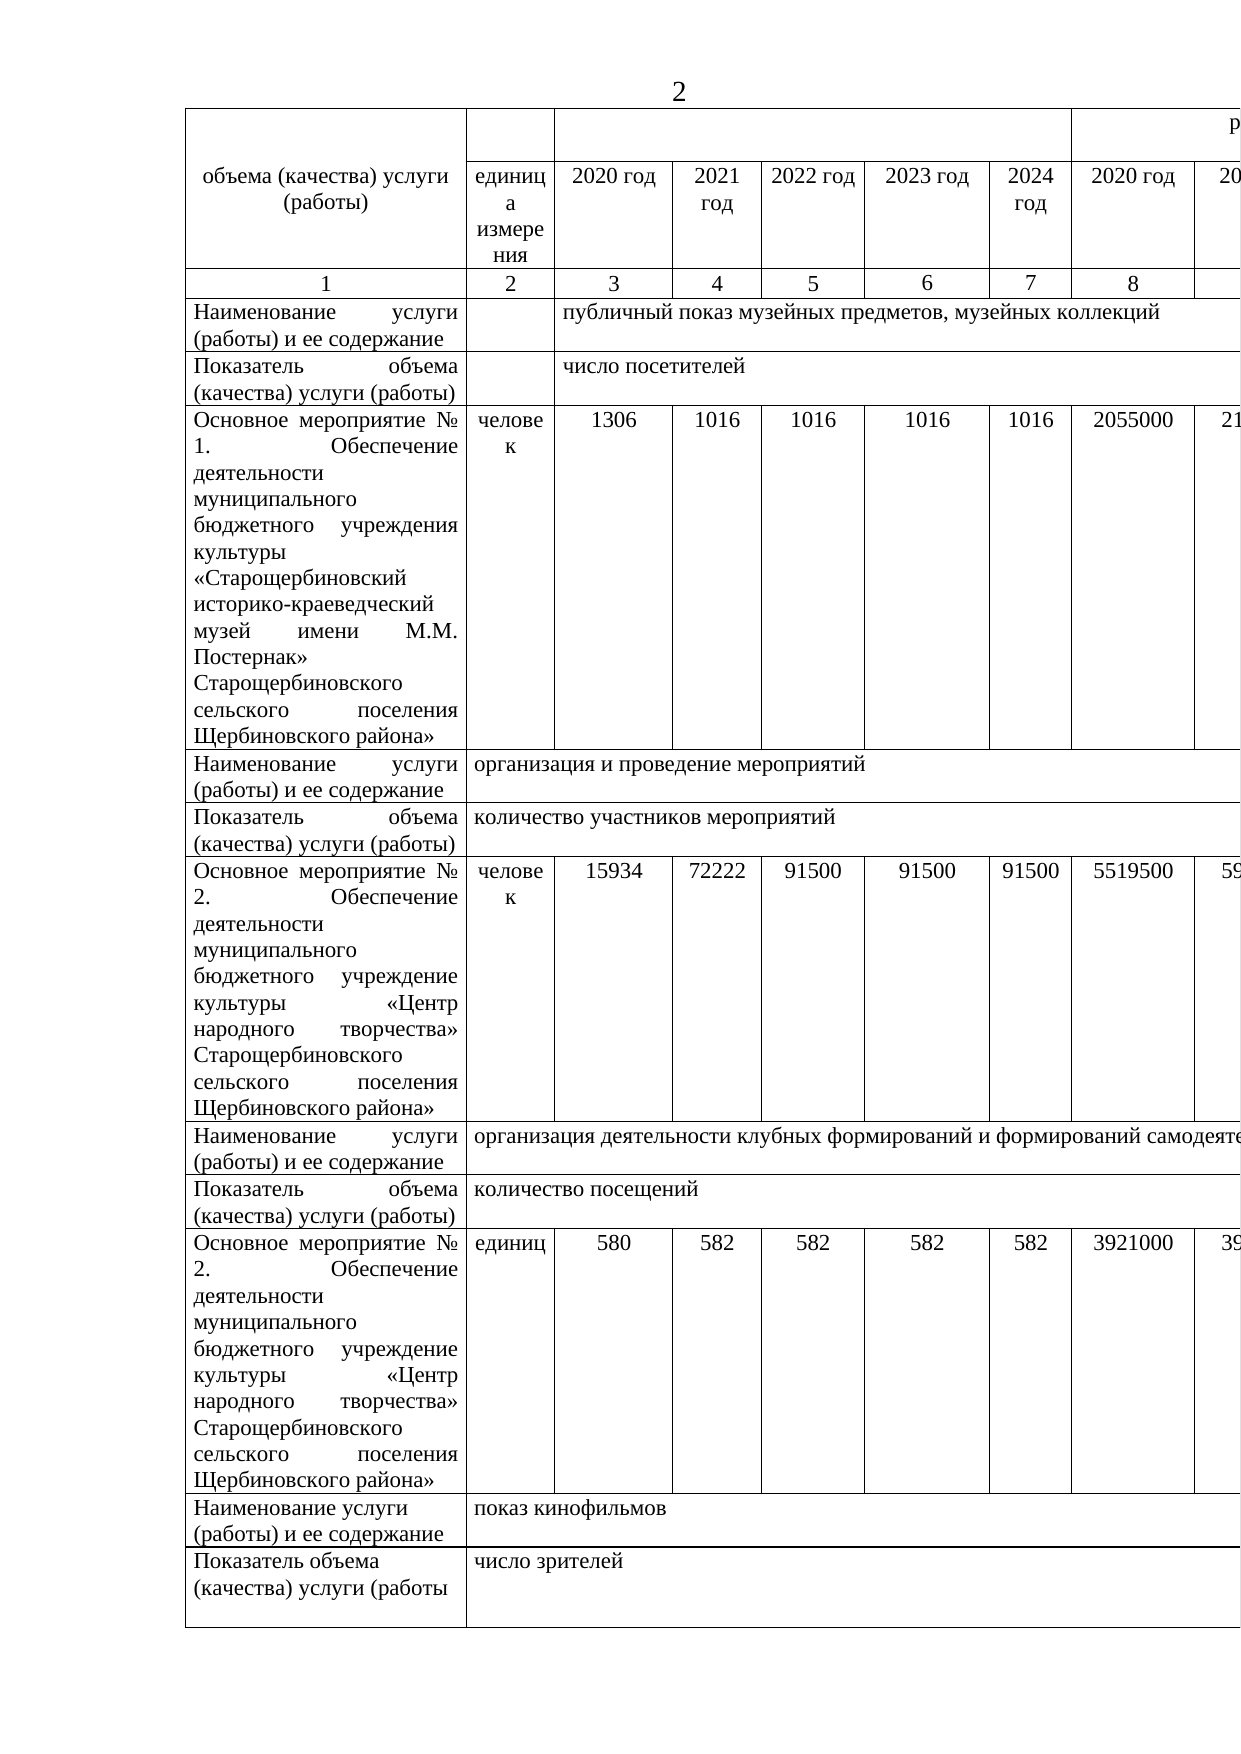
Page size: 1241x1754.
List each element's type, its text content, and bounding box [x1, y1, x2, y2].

table_cell 9 [1195, 269, 1240, 297]
table_cell 1016 [762, 406, 864, 748]
table_cell 91500 [762, 857, 864, 1121]
table_cell 3921000 [1195, 1229, 1240, 1493]
table_cell 1 [186, 269, 466, 297]
table_cell 1306 [555, 406, 672, 748]
table_cell единиц [467, 1229, 554, 1493]
table_cell 5 [762, 269, 864, 297]
table_cell Показатель объема (качества) услуги (работы) [186, 352, 466, 405]
table_cell 3921000 [1072, 1229, 1194, 1493]
table_cell 582 [762, 1229, 864, 1493]
table_cell Наименование услуги (работы) и ее содержание [186, 1494, 466, 1546]
table_cell Основное мероприятие № 1. Обеспечение деятельности муниципального бюджетного учреждения культуры «Старощербиновский историко-краеведческий музей имени М.М. Постернак» Старощербиновского сельского поселения Щербиновского района» [186, 406, 466, 748]
table_cell количество посещений [467, 1175, 1240, 1228]
table_cell 1016 [673, 406, 761, 748]
table_cell Основное мероприятие № 2. Обеспечение деятельности муниципального бюджетного учреждение культуры «Центр народного творчества» Старощербиновского сельского поселения Щербиновского района» [186, 857, 466, 1121]
table_cell 2022 год [762, 162, 864, 268]
table_cell 3 [555, 269, 672, 297]
table_cell [467, 299, 554, 351]
table_cell 582 [865, 1229, 989, 1493]
table_cell 2055000 [1072, 406, 1194, 748]
table_cell 6 [865, 269, 989, 297]
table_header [1072, 109, 1240, 161]
table_cell количество участников мероприятий [467, 803, 1240, 856]
table_cell Показатель объема (качества) услуги (работы) [186, 1175, 466, 1228]
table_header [186, 109, 466, 268]
table_cell 2024 год [990, 162, 1071, 268]
table_cell организация и проведение мероприятий [467, 750, 1240, 802]
table_cell 5519500 [1072, 857, 1194, 1121]
table_cell человек [467, 857, 554, 1121]
table_cell показ кинофильмов [467, 1494, 1240, 1546]
table_cell 4 [673, 269, 761, 297]
table_cell 7 [990, 269, 1071, 297]
table_cell 2021 год [1195, 162, 1240, 268]
table_cell единица измерения [467, 162, 554, 268]
table_cell публичный показ музейных предметов, музейных коллекций [555, 299, 1240, 351]
table_cell число зрителей [467, 1548, 1240, 1627]
table_cell человек [467, 406, 554, 748]
table_cell число посетителей [555, 352, 1240, 405]
table_cell 2020 год [555, 162, 672, 268]
table_cell 2021 год [673, 162, 761, 268]
table_header [467, 109, 554, 161]
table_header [555, 109, 1071, 161]
table_cell 91500 [990, 857, 1071, 1121]
table_cell 72222 [673, 857, 761, 1121]
table_cell [467, 352, 554, 405]
table_cell 2020 год [1072, 162, 1194, 268]
table_cell 91500 [865, 857, 989, 1121]
table_cell 2023 год [865, 162, 989, 268]
table_cell 2117600 [1195, 406, 1240, 748]
table_cell Показатель объема (качества) услуги (работы [186, 1548, 466, 1627]
table_cell 15934 [555, 857, 672, 1121]
table_cell 1016 [865, 406, 989, 748]
table_cell 580 [555, 1229, 672, 1493]
table_cell Показатель объема (качества) услуги (работы) [186, 803, 466, 856]
table_cell 1016 [990, 406, 1071, 748]
table_cell 8 [1072, 269, 1194, 297]
table_cell 582 [990, 1229, 1071, 1493]
table_cell Наименование услуги (работы) и ее содержание [186, 299, 466, 351]
table_cell организация деятельности клубных формирований и формирований самодеятельного народного творчества [467, 1122, 1240, 1174]
table_cell 5951155 [1195, 857, 1240, 1121]
table_cell Наименование услуги (работы) и ее содержание [186, 750, 466, 802]
table_cell Основное мероприятие № 2. Обеспечение деятельности муниципального бюджетного учреждение культуры «Центр народного творчества» Старощербиновского сельского поселения Щербиновского района» [186, 1229, 466, 1493]
table_cell 2 [467, 269, 554, 297]
table_cell 582 [673, 1229, 761, 1493]
table_cell Наименование услуги (работы) и ее содержание [186, 1122, 466, 1174]
